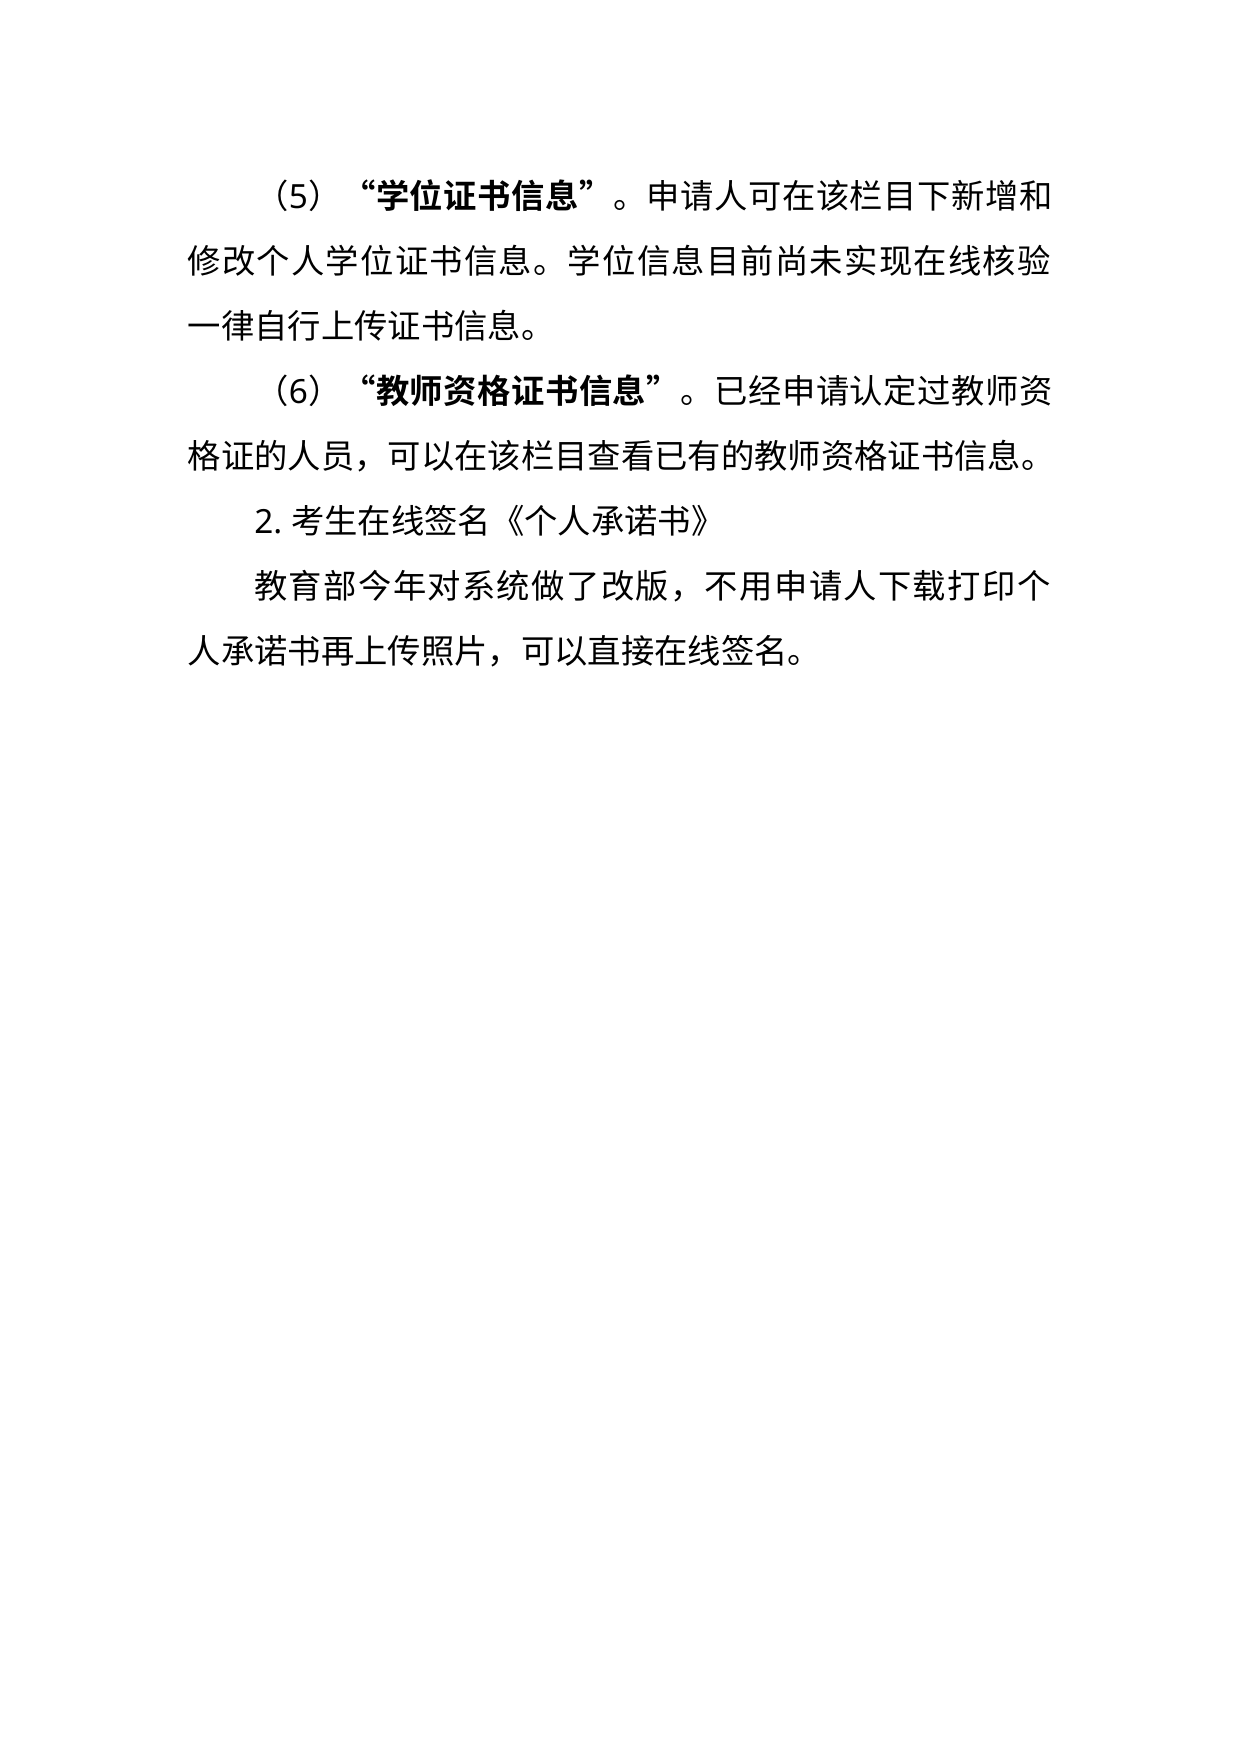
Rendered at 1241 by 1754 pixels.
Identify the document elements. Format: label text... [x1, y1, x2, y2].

text （5）“学位证书信息”。申请人可在该栏目下新增和修改个人学位证书信息。学位信息目前尚未实现在线核验，一律自行上传证书信息。 [187, 162, 1053, 357]
text 2. 考生在线签名《个人承诺书》 [187, 487, 1053, 552]
text （6）“教师资格证书信息”。已经申请认定过教师资格证的人员，可以在该栏目查看已有的教师资格证书信息。 [187, 357, 1053, 487]
text 教育部今年对系统做了改版，不用申请人下载打印个人承诺书再上传照片，可以直接在线签名。 [187, 552, 1053, 682]
